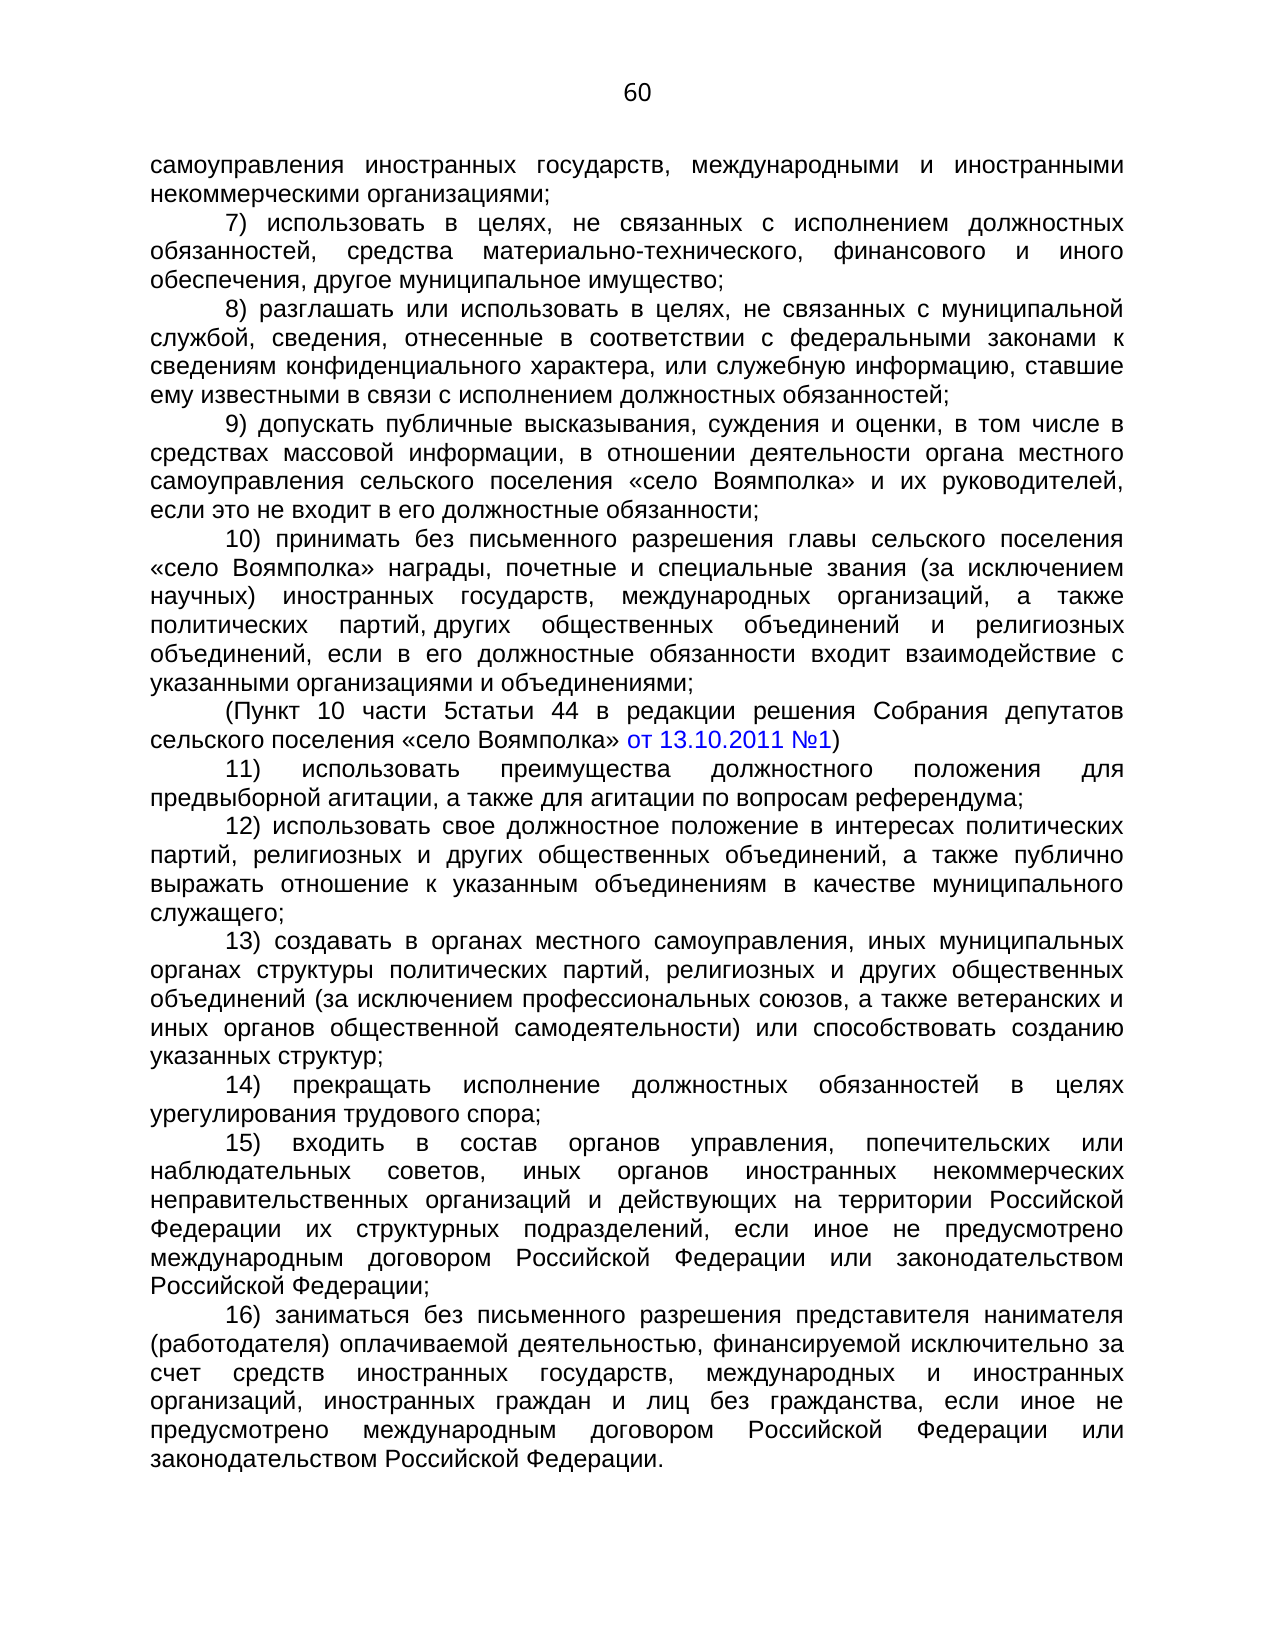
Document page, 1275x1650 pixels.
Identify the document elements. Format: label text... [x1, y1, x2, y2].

text 8) разглашать или использовать в целях, не связанных с муниципальной службой, сведения, отнесенные в соответствии с федеральными законами к сведениям конфиденциального характера, или служебную информацию, ставшие ему известными в связи с исполнением должностных обязанностей; [150, 294, 1125, 409]
text (Пункт 10 части 5статьи 44 в редакции решения Собрания депутатов сельского поселения «село Воямполка» от 13.10.2011 №1) [150, 696, 1125, 754]
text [150, 150, 1125, 207]
text 15) входить в состав органов управления, попечительских или наблюдательных советов, иных органов иностранных некоммерческих неправительственных организаций и действующих на территории Российской Федерации их структурных подразделений, если иное не предусмотрено международным договором Российской Федерации или законодательством Российской Федерации; [150, 1127, 1125, 1300]
text 10) принимать без письменного разрешения главы сельского поселения «село Воямполка» награды, почетные и специальные звания (за исключением научных) иностранных государств, международных организаций, а также политических партий, других общественных объединений и религиозных объединений, если в его должностные обязанности входит взаимодействие с указанными организациями и объединениями; [150, 524, 1125, 696]
text 14) прекращать исполнение должностных обязанностей в целях урегулирования трудового спора; [150, 1070, 1125, 1127]
text 16) заниматься без письменного разрешения представителя нанимателя (работодателя) оплачиваемой деятельностью, финансируемой исключительно за счет средств иностранных государств, международных и иностранных организаций, иностранных граждан и лиц без гражданства, если иное не предусмотрено международным договором Российской Федерации или законодательством Российской Федерации. [150, 1300, 1125, 1472]
text 12) использовать свое должностное положение в интересах политических партий, религиозных и других общественных объединений, а также публично выражать отношение к указанным объединениям в качестве муниципального служащего; [150, 811, 1125, 926]
text 7) использовать в целях, не связанных с исполнением должностных обязанностей, средства материально-технического, финансового и иного обеспечения, другое муниципальное имущество; [150, 207, 1125, 294]
text 13) создавать в органах местного самоуправления, иных муниципальных органах структуры политических партий, религиозных и других общественных объединений (за исключением профессиональных союзов, а также ветеранских и иных органов общественной самодеятельности) или способствовать созданию указанных структур; [150, 926, 1125, 1070]
text 9) допускать публичные высказывания, суждения и оценки, в том числе в средствах массовой информации, в отношении деятельности органа местного самоуправления сельского поселения «село Воямполка» и их руководителей, если это не входит в его должностные обязанности; [150, 409, 1125, 524]
text 11) использовать преимущества должностного положения для предвыборной агитации, а также для агитации по вопросам референдума; [150, 754, 1125, 811]
